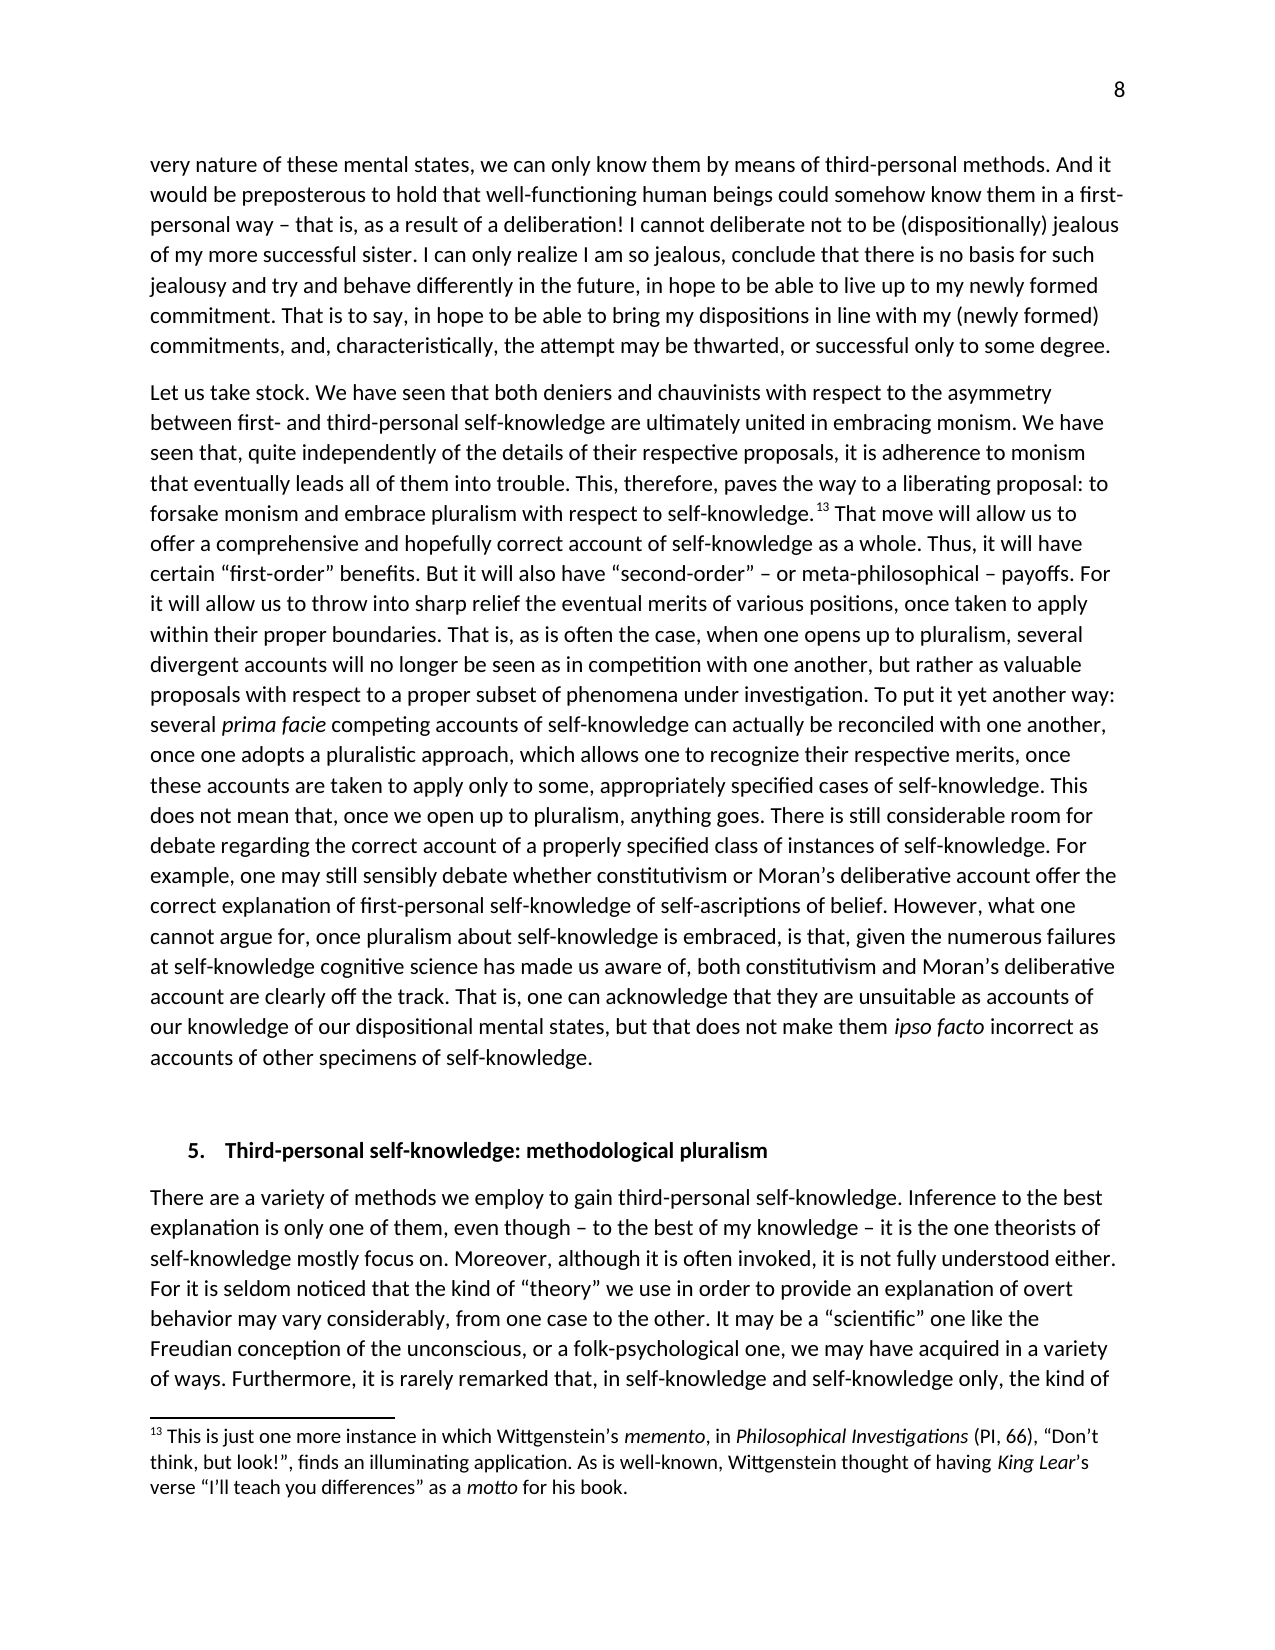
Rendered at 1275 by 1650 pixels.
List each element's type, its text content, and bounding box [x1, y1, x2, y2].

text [150, 1183, 1125, 1393]
text It seems to go against the grain to say that when I self-ascribe an occurrent excruciating pain, I am not doing that in a way which is distinctively first-personal just because it is not an instance of the deliberative model Moran is keen to support. Equally, it is implausible to hold that all cases of third-personal self-knowledge would reveal a kind of psychological malfunctioning on our part. Surely not all unconscious mental states and mental dispositions we have are noble (nor despicable for that matter), but they are part of our psychological make-up and indeed determine our personalities and, in some sense, who we are. They are all, by definition, alien to us, in the sense that we are very often unaware of them. But that does not mean that third-personal self-knowledge – which is the only kind of knowledge we can have of them – is indicative of some psychological malfunctioning on our part. Indeed, given the very nature of these mental states, we can only know them by means of third-personal methods. And it would be preposterous to hold that well-functioning human beings could somehow know them in a first-personal way – that is, as a result of a deliberation! I cannot deliberate not to be (dispositionally) jealous of my more successful sister. I can only realize I am so jealous, conclude that there is no basis for such jealousy and try and behave differently in the future, in hope to be able to live up to my newly formed commitment. That is to say, in hope to be able to bring my dispositions in line with my (newly formed) commitments, and, characteristically, the attempt may be thwarted, or successful only to some degree. [150, 150, 1125, 359]
text Let us take stock. We have seen that both deniers and chauvinists with respect to the asymmetry between first- and third-personal self-knowledge are ultimately united in embracing monism. We have seen that, quite independently of the details of their respective proposals, it is adherence to monism that eventually leads all of them into trouble. This, therefore, paves the way to a liberating proposal: to forsake monism and embrace pluralism with respect to self-knowledge. That move will allow us to offer a comprehensive and hopefully correct account of self-knowledge as a whole. Thus, it will have certain “first-order” benefits. But it will also have “second-order” – or meta-philosophical – payoffs. For it will allow us to throw into sharp relief the eventual merits of various positions, once taken to apply within their proper boundaries. That is, as is often the case, when one opens up to pluralism, several divergent accounts will no longer be seen as in competition with one another, but rather as valuable proposals with respect to a proper subset of phenomena under investigation. To put it yet another way: several prima facie competing accounts of self-knowledge can actually be reconciled with one another, once one adopts a pluralistic approach, which allows one to recognize their respective merits, once these accounts are taken to apply only to some, appropriately specified cases of self-knowledge. This does not mean that, once we open up to pluralism, anything goes. There is still considerable room for debate regarding the correct account of a properly specified class of instances of self-knowledge. For example, one may still sensibly debate whether constitutivism or Moran’s deliberative account offer the correct explanation of first-personal self-knowledge of self-ascriptions of belief. However, what one cannot argue for, once pluralism about self-knowledge is embraced, is that, given the numerous failures at self-knowledge cognitive science has made us aware of, both constitutivism and Moran’s deliberative account are clearly off the track. That is, one can acknowledge that they are unsuitable as accounts of our knowledge of our dispositional mental states, but that does not make them ipso facto incorrect as accounts of other specimens of self-knowledge. [150, 378, 1125, 1071]
list Third-personal self-knowledge: methodological pluralism [187, 1136, 1125, 1164]
